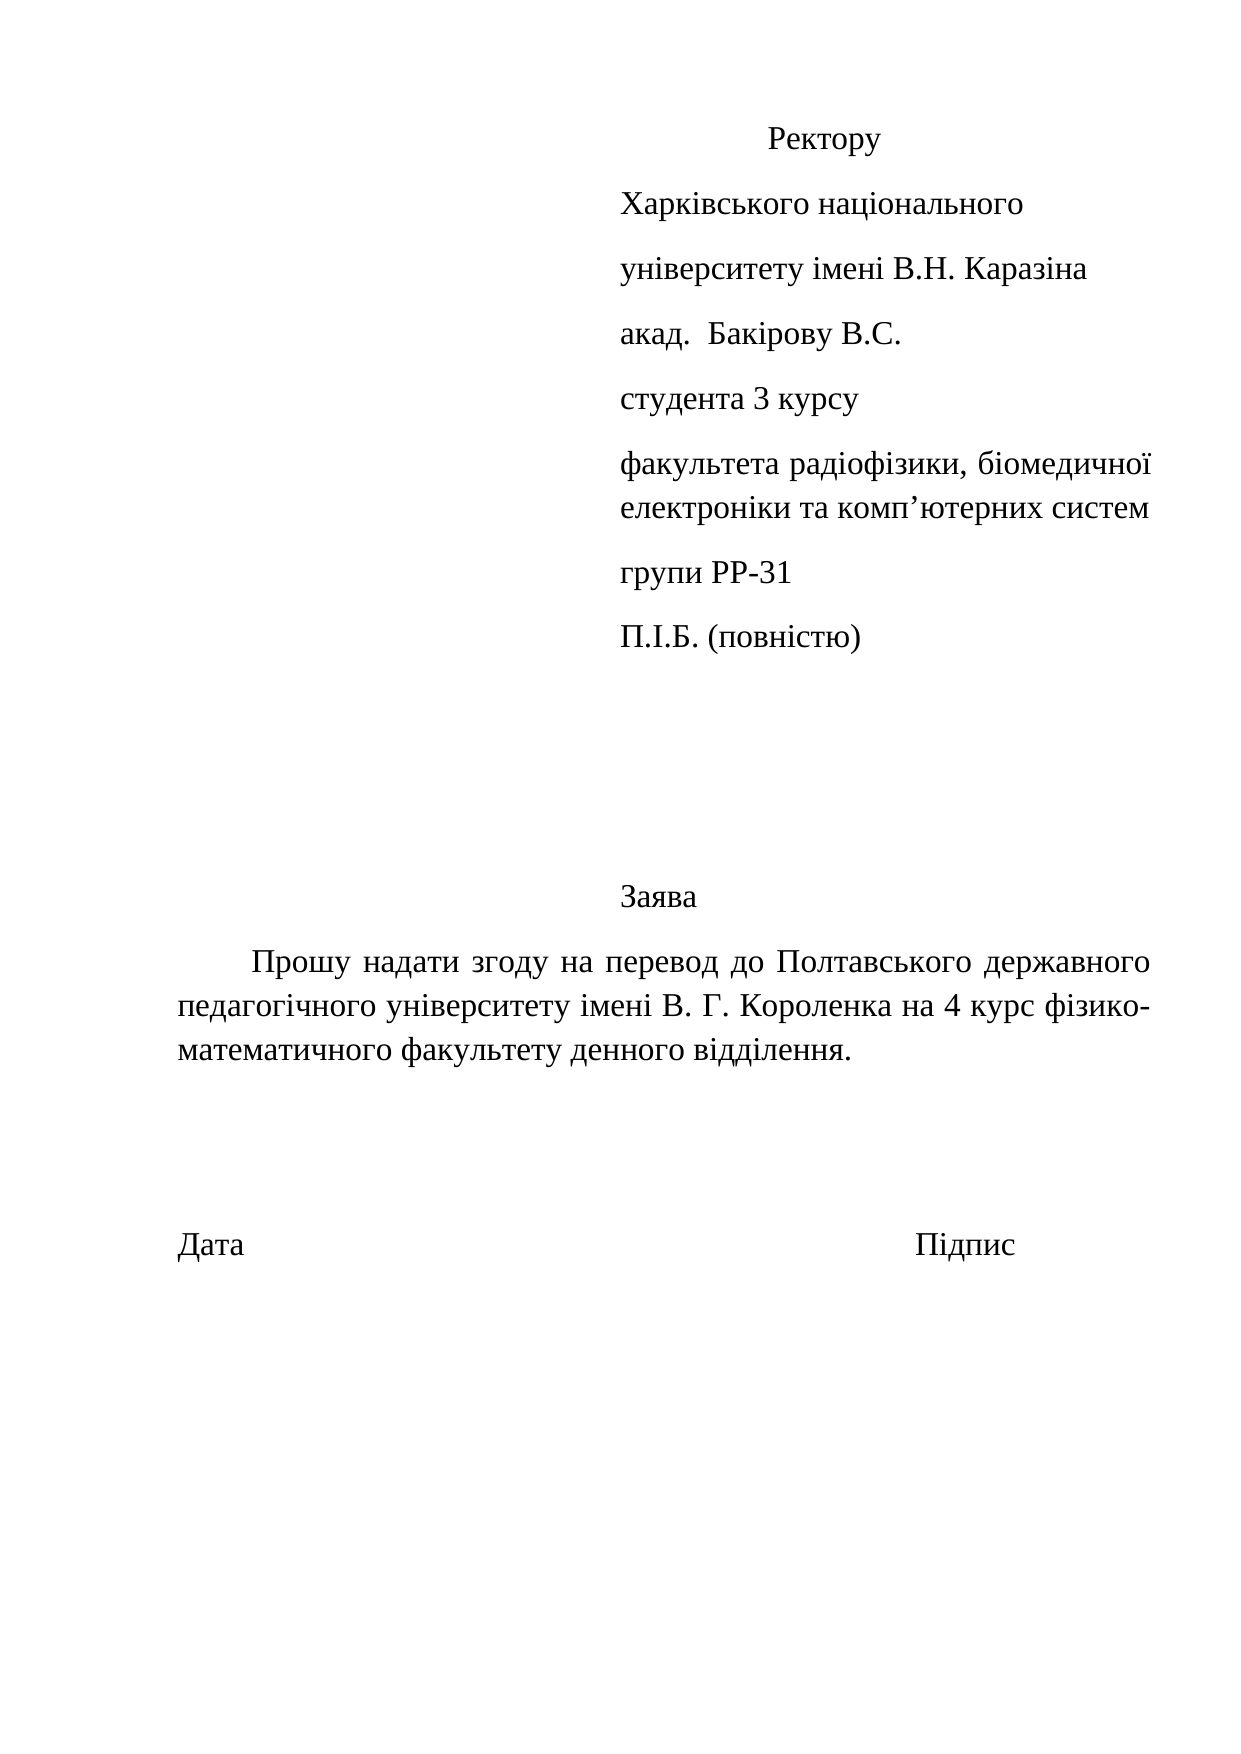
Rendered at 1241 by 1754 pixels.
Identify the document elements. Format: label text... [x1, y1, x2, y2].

text Прошу надати згоду на перевод до Полтавського державного педагогічного університету імені В. Г. Короленка на 4 курс фізико-математичного факультету денного відділення. [177, 941, 1152, 1068]
text Харківського національного [177, 183, 1152, 222]
text факультета радіофізики, біомедичної електроніки та комп’ютерних систем [620, 443, 1152, 525]
text акад. Бакірову В.С. [177, 313, 1152, 351]
text Дата Підпис [177, 1224, 1152, 1262]
text Ректору [177, 118, 1152, 156]
text групи РР-31 [620, 552, 1152, 590]
text Заява [280, 876, 1152, 915]
text П.І.Б. (повністю) [620, 617, 1152, 655]
text університету імені В.Н. Каразіна [620, 248, 1152, 287]
text студента 3 курсу [251, 378, 1152, 416]
